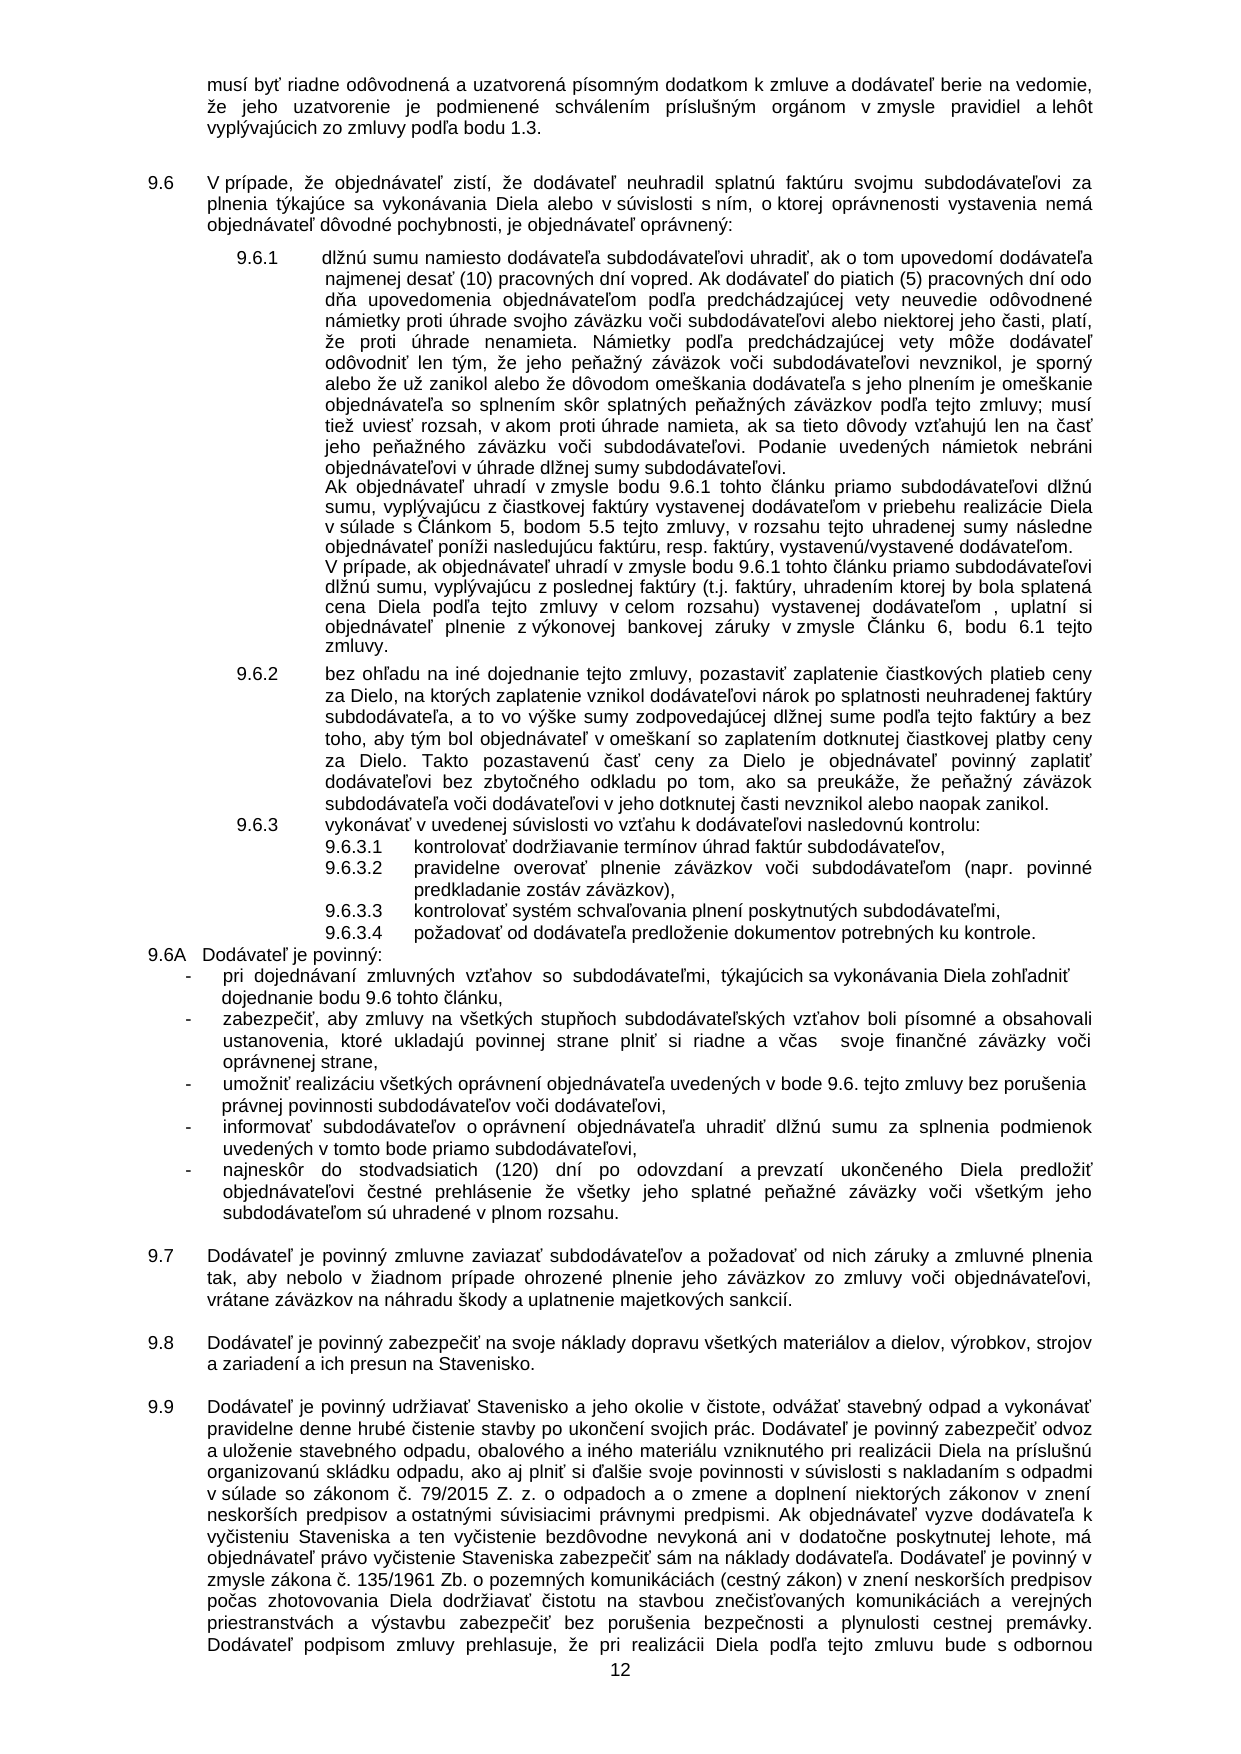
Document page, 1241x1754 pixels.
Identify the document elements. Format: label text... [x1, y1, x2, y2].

text 9.6.3.4 požadovať od dodávateľa predloženie dokumentov potrebných ku kontrole. [325, 922, 1092, 943]
text 9.6.3.3 kontrolovať systém schvaľovania plnení poskytnutých subdodávateľmi, [325, 900, 1092, 922]
text dojednanie bodu 9.6 tohto článku, [148, 987, 1092, 1008]
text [207, 74, 1092, 138]
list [148, 1396, 1092, 1655]
list najneskôr do stodvadsiatich (120) dní po odovzdaní a prevzatí ukončeného Diela predložiť objednávateľovi čestné prehlásenie že všetky jeho splatné peňažné záväzky voči všetkým jeho subdodávateľom sú uhradené v plnom rozsahu. [185, 1159, 1092, 1224]
text 9.6.3.1 kontrolovať dodržiavanie termínov úhrad faktúr subdodávateľov, [325, 836, 1092, 857]
list Dodávateľ je povinný zabezpečiť na svoje náklady dopravu všetkých materiálov a dielov, výrobkov, strojov a zariadení a ich presun na Stavenisko. [148, 1332, 1092, 1375]
text 9.6.3.2 pravidelne overovať plnenie záväzkov voči subdodávateľom (napr. povinné predkladanie zostáv záväzkov), [325, 857, 1092, 900]
text 9.6.2 bez ohľadu na iné dojednanie tejto zmluvy, pozastaviť zaplatenie čiastkových platieb ceny za Dielo, na ktorých zaplatenie vznikol dodávateľovi nárok po splatnosti neuhradenej faktúry subdodávateľa, a to vo výške sumy zodpovedajúcej dlžnej sume podľa tejto faktúry a bez toho, aby tým bol objednávateľ v omeškaní so zaplatením dotknutej čiastkovej platby ceny za Dielo. Takto pozastavenú časť ceny za Dielo je objednávateľ povinný zaplatiť dodávateľovi bez zbytočného odkladu po tom, ako sa preukáže, že peňažný záväzok subdodávateľa voči dodávateľovi v jeho dotknutej časti nevznikol alebo naopak zanikol. [236, 663, 1092, 814]
text právnej povinnosti subdodávateľov voči dodávateľovi, [148, 1094, 1092, 1116]
text 9.6 V prípade, že objednávateľ zistí, že dodávateľ neuhradil splatnú faktúru svojmu subdodávateľovi za plnenia týkajúce sa vykonávania Diela alebo v súvislosti s ním, o ktorej oprávnenosti vystavenia nemá objednávateľ dôvodné pochybnosti, je objednávateľ oprávnený: [148, 173, 1092, 235]
list zabezpečiť, aby zmluvy na všetkých stupňoch subdodávateľských vzťahov boli písomné a obsahovali ustanovenia, ktoré ukladajú povinnej strane plniť si riadne a včas svoje finančné záväzky voči oprávnenej strane, [185, 1008, 1092, 1073]
text 9.6.3 vykonávať v uvedenej súvislosti vo vzťahu k dodávateľovi nasledovnú kontrolu: [236, 814, 1092, 836]
text 9.6A Dodávateľ je povinný: [148, 943, 1092, 965]
text V prípade, ak objednávateľ uhradí v zmysle bodu 9.6.1 tohto článku priamo subdodávateľovi dlžnú sumu, vyplývajúcu z poslednej faktúry (t.j. faktúry, uhradením ktorej by bola splatená cena Diela podľa tejto zmluvy v celom rozsahu) vystavenej dodávateľom , uplatní si objednávateľ plnenie z výkonovej bankovej záruky v zmysle Článku 6, bodu 6.1 tejto zmluvy. [325, 557, 1092, 657]
text 9.6.1 dlžnú sumu namiesto dodávateľa subdodávateľovi uhradiť, ak o tom upovedomí dodávateľa najmenej desať (10) pracovných dní vopred. Ak dodávateľ do piatich (5) pracovných dní odo dňa upovedomenia objednávateľom podľa predchádzajúcej vety neuvedie odôvodnené námietky proti úhrade svojho záväzku voči subdodávateľovi alebo niektorej jeho časti, platí, že proti úhrade nenamieta. Námietky podľa predchádzajúcej vety môže dodávateľ odôvodniť len tým, že jeho peňažný záväzok voči subdodávateľovi nevznikol, je sporný alebo že už zanikol alebo že dôvodom omeškania dodávateľa s jeho plnením je omeškanie objednávateľa so splnením skôr splatných peňažných záväzkov podľa tejto zmluvy; musí tiež uviesť rozsah, v akom proti úhrade namieta, ak sa tieto dôvody vzťahujú len na časť jeho peňažného záväzku voči subdodávateľovi. Podanie uvedených námietok nebráni objednávateľovi v úhrade dlžnej sumy subdodávateľovi. [236, 248, 1092, 478]
list umožniť realizáciu všetkých oprávnení objednávateľa uvedených v bode 9.6. tejto zmluvy bez porušenia [185, 1073, 1092, 1094]
list informovať subdodávateľov o oprávnení objednávateľa uhradiť dlžnú sumu za splnenia podmienok uvedených v tomto bode priamo subdodávateľovi, [185, 1116, 1092, 1159]
list pri dojednávaní zmluvných vzťahov so subdodávateľmi, týkajúcich sa vykonávania Diela zohľadniť [185, 965, 1092, 987]
text Ak objednávateľ uhradí v zmysle bodu 9.6.1 tohto článku priamo subdodávateľovi dlžnú sumu, vyplývajúcu z čiastkovej faktúry vystavenej dodávateľom v priebehu realizácie Diela v súlade s Článkom 5, bodom 5.5 tejto zmluvy, v rozsahu tejto uhradenej sumy následne objednávateľ poníži nasledujúcu faktúru, resp. faktúry, vystavenú/vystavené dodávateľom. [325, 478, 1092, 557]
list Dodávateľ je povinný zmluvne zaviazať subdodávateľov a požadovať od nich záruky a zmluvné plnenia tak, aby nebolo v žiadnom prípade ohrozené plnenie jeho záväzkov zo zmluvy voči objednávateľovi, vrátane záväzkov na náhradu škody a uplatnenie majetkových sankcií. [148, 1245, 1092, 1310]
